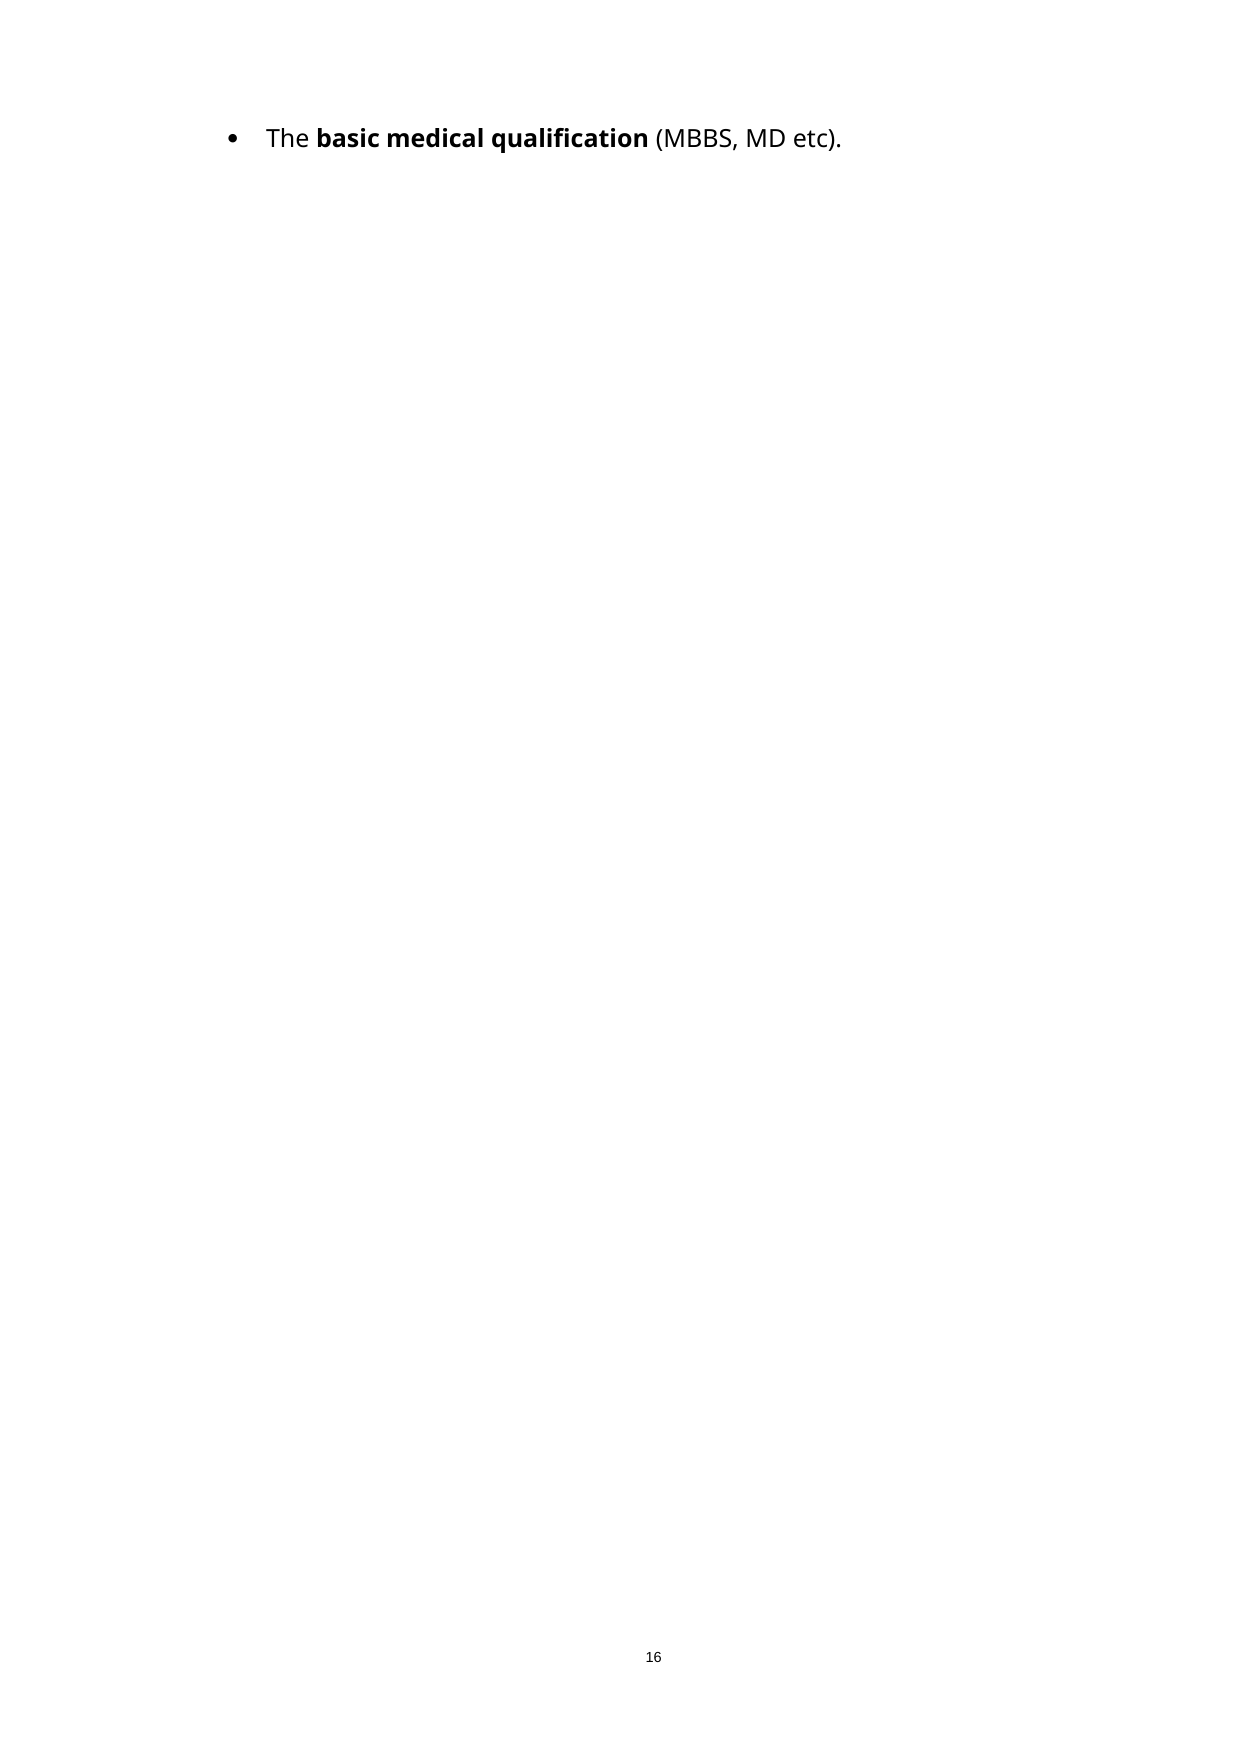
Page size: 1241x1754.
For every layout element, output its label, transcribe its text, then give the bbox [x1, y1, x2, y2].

list The basic medical qualification (MBBS, MD etc). [228, 121, 1136, 155]
